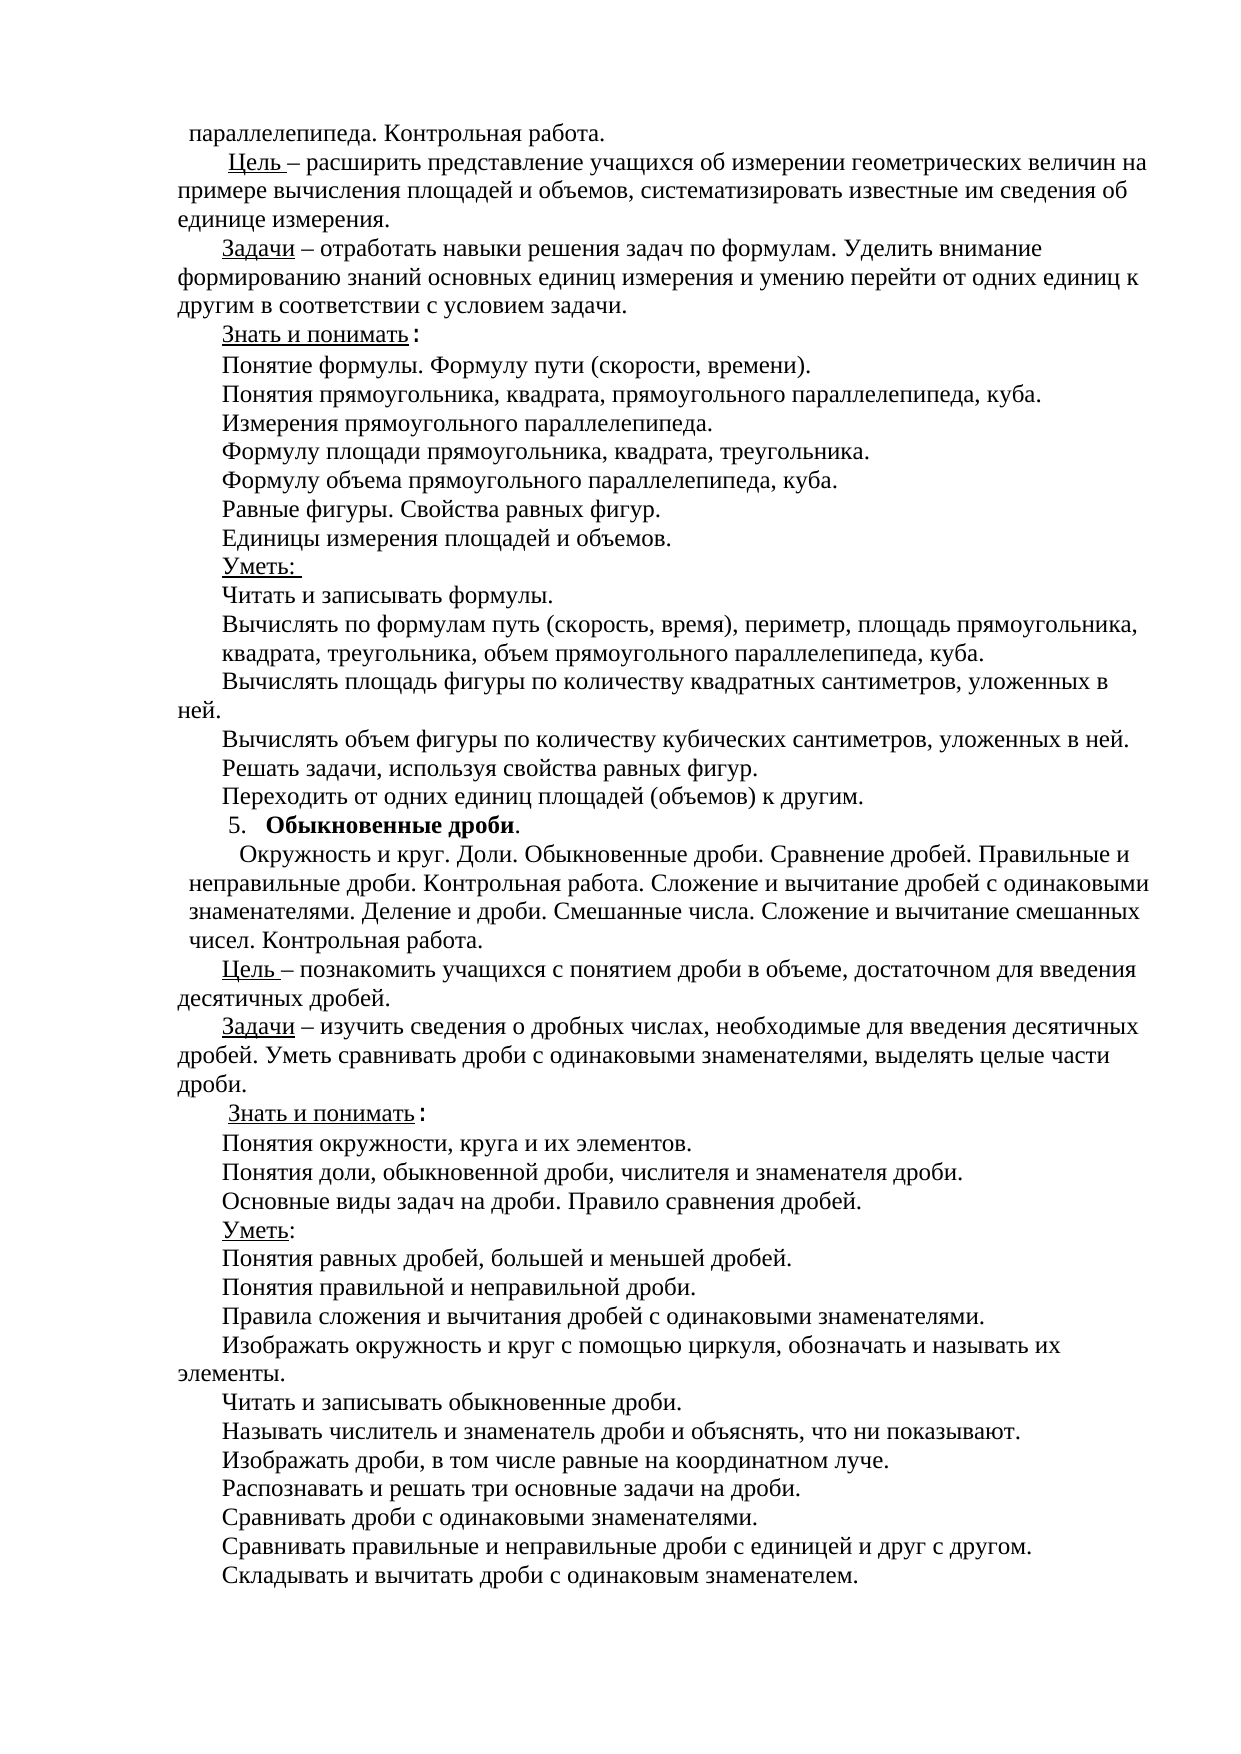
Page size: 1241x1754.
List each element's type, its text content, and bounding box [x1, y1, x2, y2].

text Измерения прямоугольного параллелепипеда. [177, 408, 1152, 436]
text Единицы измерения площадей и объемов. [177, 523, 1152, 551]
text Изображать окружность и круг с помощью циркуля, обозначать и называть их элементы. [177, 1330, 1152, 1387]
text Задачи – изучить сведения о дробных числах, необходимые для введения десятичных дробей. Уметь сравнивать дроби с одинаковыми знаменателями, выделять целые части дроби. [177, 1011, 1152, 1098]
text Уметь: [177, 551, 1152, 580]
table_header Окружность и круг. Доли. Обыкновенные дроби. Сравнение дробей. Правильные и неправильные дроби. Контрольная работа. Сложение и вычитание дробей с одинаковыми знаменателями. Деление и дроби. Смешанные числа. Сложение и вычитание смешанных чисел. Контрольная работа. [177, 839, 1174, 954]
text Основные виды задач на дроби. Правило сравнения дробей. [177, 1186, 1152, 1215]
text Правила сложения и вычитания дробей с одинаковыми знаменателями. [177, 1301, 1152, 1330]
text Решать задачи, используя свойства равных фигур. [177, 753, 1152, 781]
text квадрата, треугольника, объем прямоугольного параллелепипеда, куба. [177, 638, 1152, 666]
text Формулу площади прямоугольника, квадрата, треугольника. [177, 436, 1152, 465]
text Распознавать и решать три основные задачи на дроби. [177, 1473, 1152, 1502]
text Читать и записывать формулы. [177, 580, 1152, 609]
text Понятия равных дробей, большей и меньшей дробей. [177, 1243, 1152, 1272]
text Сравнивать дроби с одинаковыми знаменателями. [177, 1502, 1152, 1531]
text Понятия окружности, круга и их элементов. [177, 1128, 1152, 1157]
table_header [177, 118, 1174, 147]
text Понятия правильной и неправильной дроби. [177, 1272, 1152, 1301]
text Вычислять объем фигуры по количеству кубических сантиметров, уложенных в ней. [177, 724, 1152, 753]
text Уметь: [177, 1215, 1152, 1243]
text Называть числитель и знаменатель дроби и объяснять, что ни показывают. [177, 1416, 1152, 1445]
text Формулу объема прямоугольного параллелепипеда, куба. [177, 465, 1152, 494]
text Цель – расширить представление учащихся об измерении геометрических величин на примере вычисления площадей и объемов, систематизировать известные им сведения об единице измерения. [177, 147, 1152, 233]
text Читать и записывать обыкновенные дроби. [177, 1387, 1152, 1416]
text Равные фигуры. Свойства равных фигур. [177, 494, 1152, 523]
text Вычислять площадь фигуры по количеству квадратных сантиметров, уложенных в ней. [177, 666, 1152, 724]
text Понятия доли, обыкновенной дроби, числителя и знаменателя дроби. [177, 1157, 1152, 1186]
text Сравнивать правильные и неправильные дроби с единицей и друг с другом. [177, 1531, 1152, 1560]
text Знать и понимать: [177, 1098, 1152, 1128]
text Знать и понимать: [177, 319, 1152, 350]
text Складывать и вычитать дроби с одинаковым знаменателем. [177, 1560, 1152, 1588]
text Переходить от одних единиц площадей (объемов) к другим. [177, 781, 1152, 810]
text Понятие формулы. Формулу пути (скорости, времени). [177, 350, 1152, 379]
text Цель – познакомить учащихся с понятием дроби в объеме, достаточном для введения десятичных дробей. [177, 954, 1152, 1011]
text Вычислять по формулам путь (скорость, время), периметр, площадь прямоугольника, [177, 609, 1152, 638]
text Понятия прямоугольника, квадрата, прямоугольного параллелепипеда, куба. [177, 379, 1152, 408]
text Задачи – отработать навыки решения задач по формулам. Уделить внимание формированию знаний основных единиц измерения и умению перейти от одних единиц к другим в соответствии с условием задачи. [177, 233, 1152, 319]
text Изображать дроби, в том числе равные на координатном луче. [177, 1445, 1152, 1473]
text 5. Обыкновенные дроби. [177, 810, 1152, 839]
